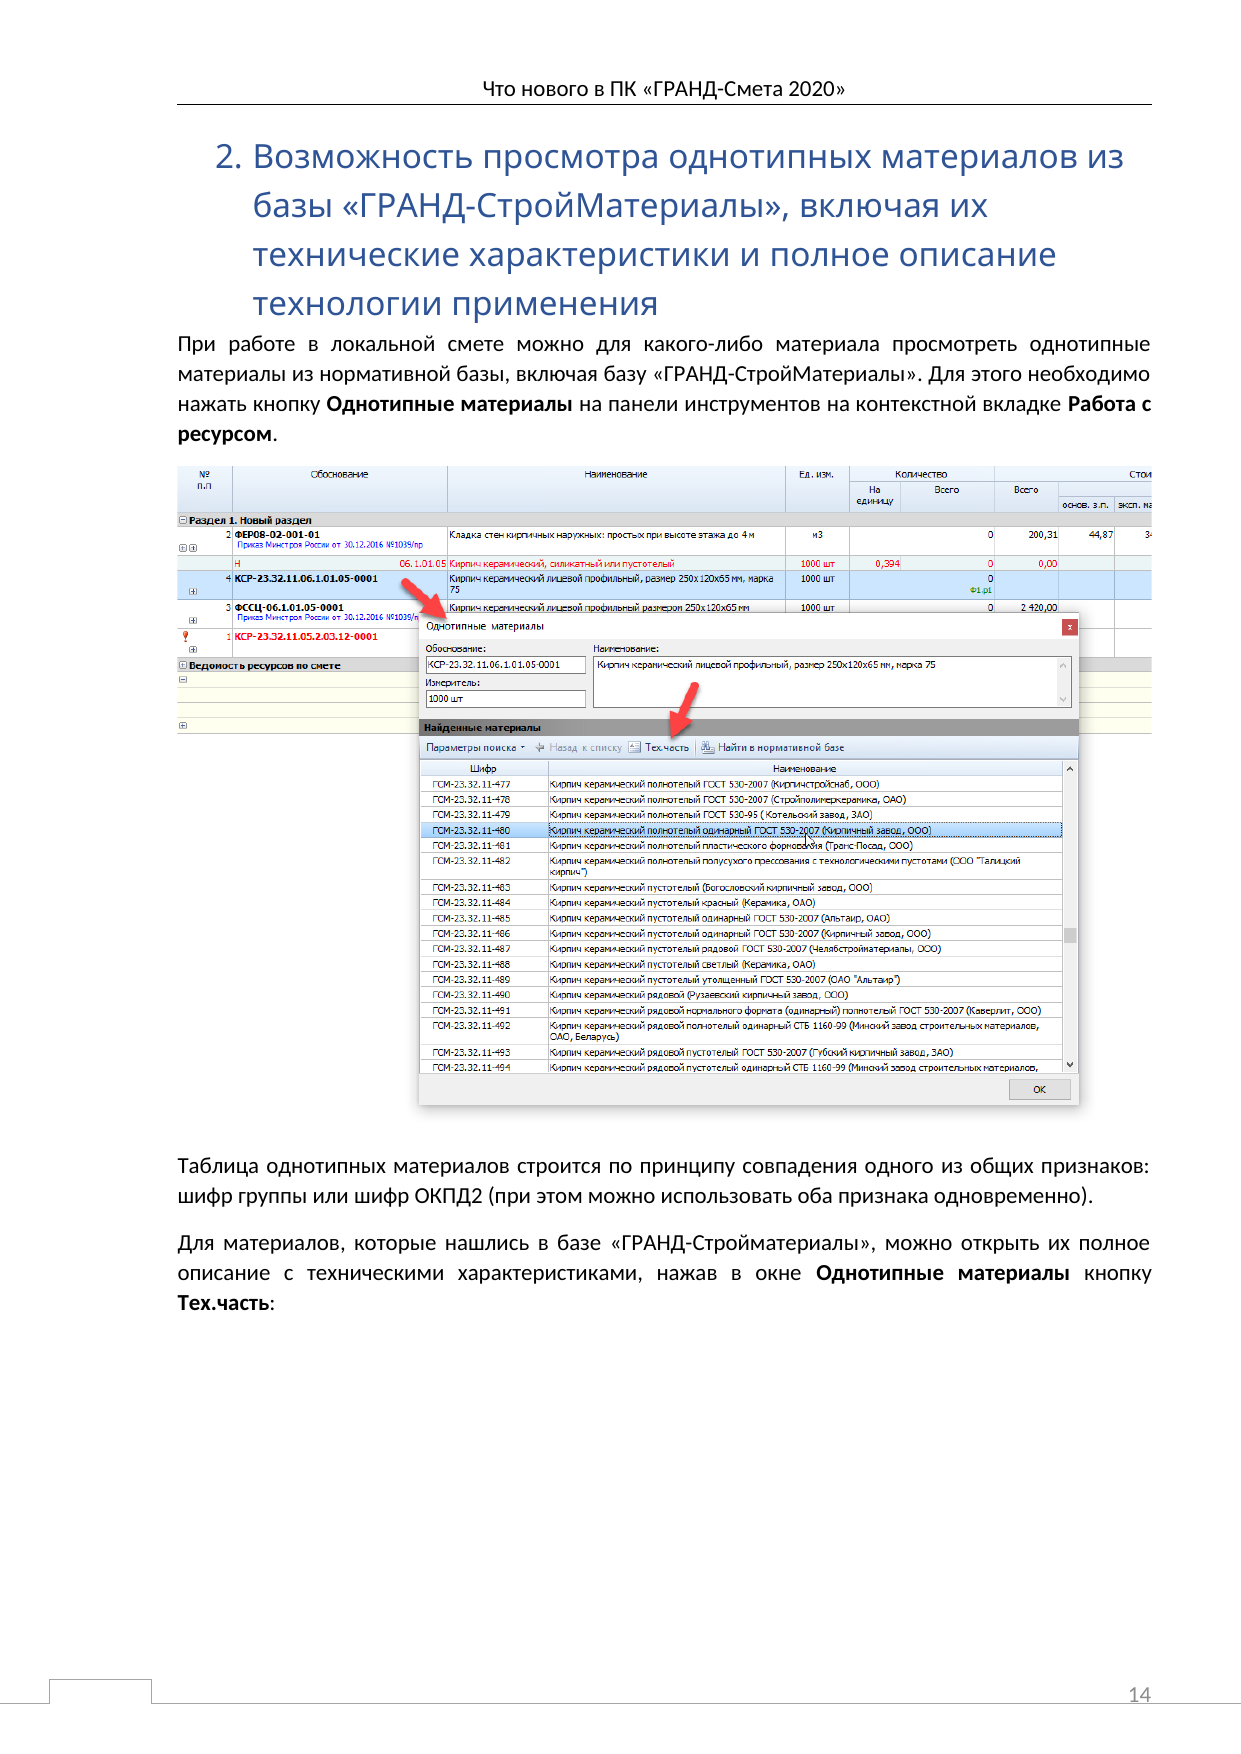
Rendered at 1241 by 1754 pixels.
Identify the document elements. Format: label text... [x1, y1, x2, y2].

subtitle Возможность просмотра однотипных материалов из базы «ГРАНД-СтройМатериалы», включая их технические характеристики и полное описание технологии применения [215, 133, 1152, 325]
text Для материалов, которые нашлись в базе «ГРАНД-Стройматериалы», можно открыть их полное описание с техническими характеристиками, нажав в окне Однотипные материалы кнопку Тех.часть: [177, 1228, 1152, 1316]
text При работе в локальной смете можно для какого-либо материала просмотреть однотипные материалы из нормативной базы, включая базу «ГРАНД-СтройМатериалы». Для этого необходимо нажать кнопку Однотипные материалы на панели инструментов на контекстной вкладке Работа с ресурсом. [177, 329, 1152, 447]
picture [177, 466, 1152, 1132]
text Таблица однотипных материалов строится по принципу совпадения одного из общих признаков: шифр группы или шифр ОКПД2 (при этом можно использовать оба признака одновременно). [177, 1151, 1152, 1209]
